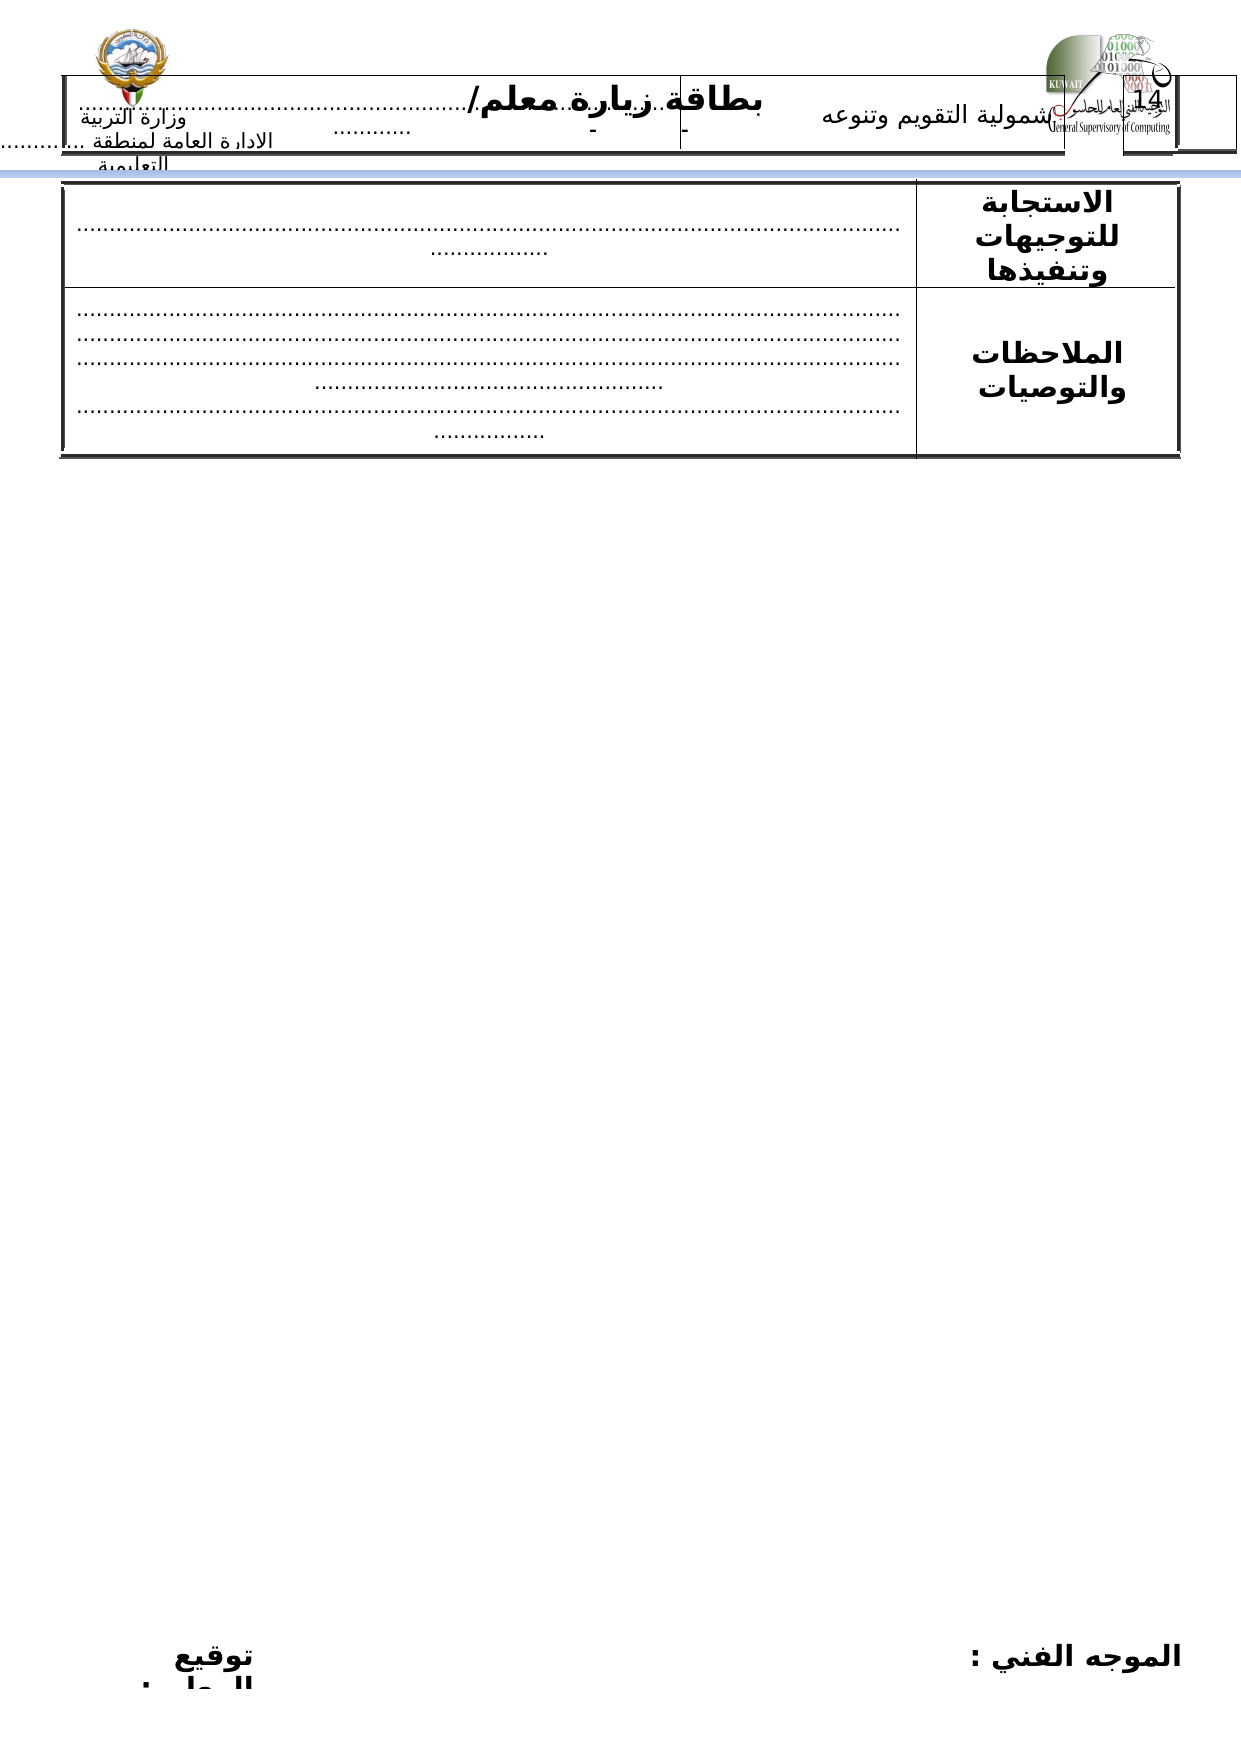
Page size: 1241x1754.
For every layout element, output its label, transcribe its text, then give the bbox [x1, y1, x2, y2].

table_cell ..................................................................................................... [64, 76, 680, 149]
picture [1040, 28, 1182, 142]
table_cell الملاحظات والتوصيات [917, 288, 1178, 453]
table_cell ............................................................................................................................................................................................................................................................................................................................................................................................................................................ .............................................................................................................................................. [62, 288, 916, 453]
table_cell شمولية التقويم وتنوعه [681, 76, 1064, 149]
table_cell [1124, 76, 1176, 149]
table_header الاستجابة للتوجيهات وتنفيذها [917, 184, 1178, 287]
table_header ............................................................................................................................................... [62, 184, 916, 287]
picture [87, 23, 180, 75]
